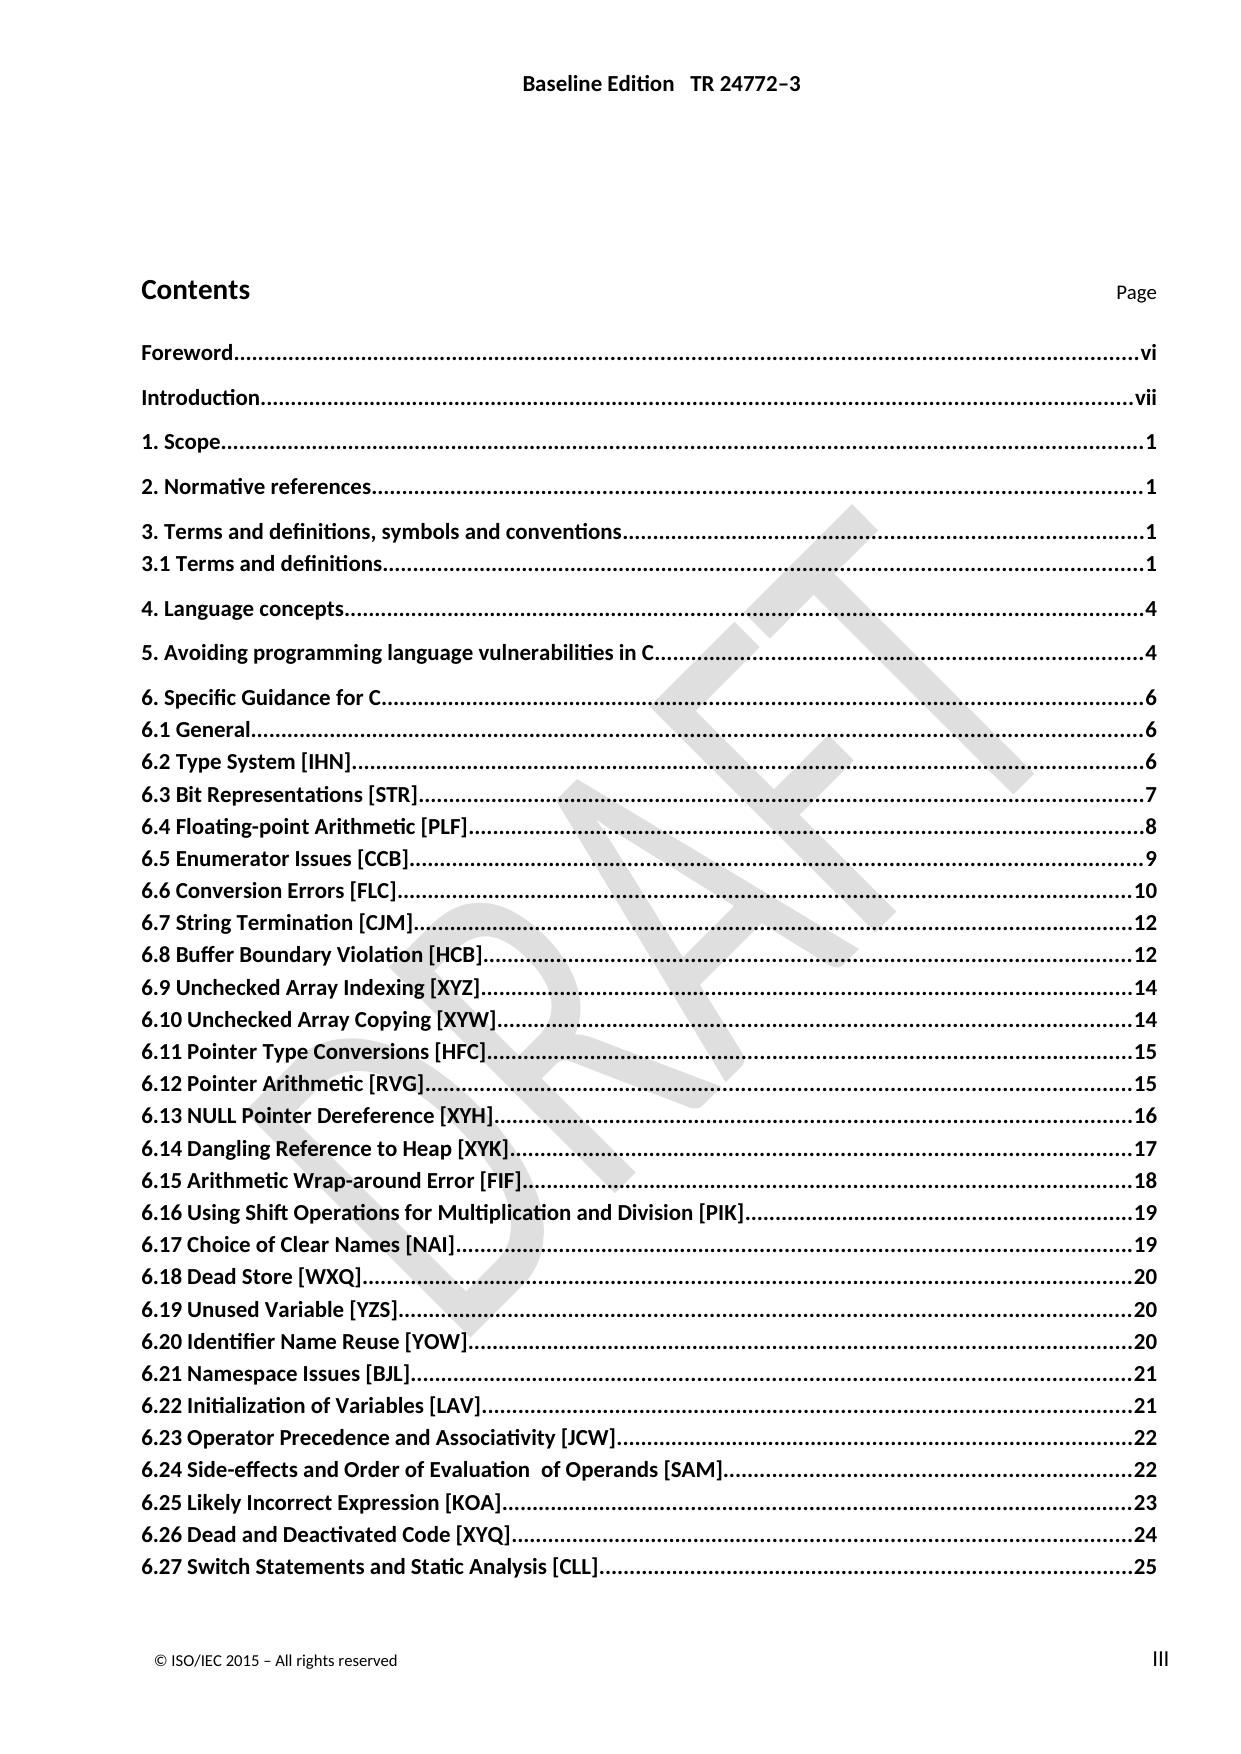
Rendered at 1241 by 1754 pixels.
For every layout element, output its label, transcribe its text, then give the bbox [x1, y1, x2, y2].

text 6.23 Operator Precedence and Associativity [JCW] 22 [141, 1423, 1129, 1451]
text 3. Terms and definitions, symbols and conventions 1 [141, 517, 1129, 545]
text 6. Specific Guidance for C 6 [141, 683, 1129, 711]
text 6.5 Enumerator Issues [CCB] 9 [141, 844, 1129, 872]
text 6.18 Dead Store [WXQ] 20 [141, 1262, 1129, 1291]
text 3.1 Terms and definitions 1 [141, 549, 1129, 577]
text 6.14 Dangling Reference to Heap [XYK] 17 [141, 1134, 1129, 1162]
text 4. Language concepts 4 [141, 594, 1129, 622]
text 6.9 Unchecked Array Indexing [XYZ] 14 [141, 973, 1129, 1001]
text 6.12 Pointer Arithmetic [RVG] 15 [141, 1069, 1129, 1097]
text 5. Avoiding programming language vulnerabilities in C 4 [141, 638, 1129, 666]
text 6.4 Floating-point Arithmetic [PLF] 8 [141, 812, 1129, 840]
text Foreword vi [141, 338, 1129, 366]
text 6.15 Arithmetic Wrap-around Error [FIF] 18 [141, 1166, 1129, 1194]
text 6.25 Likely Incorrect Expression [KOA] 23 [141, 1488, 1129, 1516]
text 6.27 Switch Statements and Static Analysis [CLL] 25 [141, 1552, 1129, 1580]
text 6.6 Conversion Errors [FLC] 10 [141, 876, 1129, 904]
text 6.17 Choice of Clear Names [NAI] 19 [141, 1230, 1129, 1258]
text 6.10 Unchecked Array Copying [XYW] 14 [141, 1005, 1129, 1033]
text 6.7 String Termination [CJM] 12 [141, 908, 1129, 936]
text Introduction vii [141, 383, 1129, 411]
text 6.26 Dead and Deactivated Code [XYQ] 24 [141, 1520, 1129, 1548]
text 6.1 General 6 [141, 715, 1129, 743]
text 6.8 Buffer Boundary Violation [HCB] 12 [141, 941, 1129, 969]
text 6.16 Using Shift Operations for Multiplication and Division [PIK] 19 [141, 1198, 1129, 1226]
text 6.13 NULL Pointer Dereference [XYH] 16 [141, 1102, 1129, 1129]
text 2. Normative references 1 [141, 472, 1129, 500]
text 6.2 Type System [IHN] 6 [141, 747, 1129, 776]
text 6.3 Bit Representations [STR] 7 [141, 780, 1129, 808]
text 6.19 Unused Variable [YZS] 20 [141, 1295, 1129, 1323]
text 6.20 Identifier Name Reuse [YOW] 20 [141, 1327, 1129, 1355]
text 6.24 Side-effects and Order of Evaluation of Operands [SAM] 22 [141, 1456, 1129, 1484]
text 1. Scope 1 [141, 427, 1129, 456]
text 6.11 Pointer Type Conversions [HFC] 15 [141, 1037, 1129, 1065]
text Contents Page [141, 273, 1182, 306]
text 6.22 Initialization of Variables [LAV] 21 [141, 1391, 1129, 1419]
text 6.21 Namespace Issues [BJL] 21 [141, 1359, 1129, 1387]
